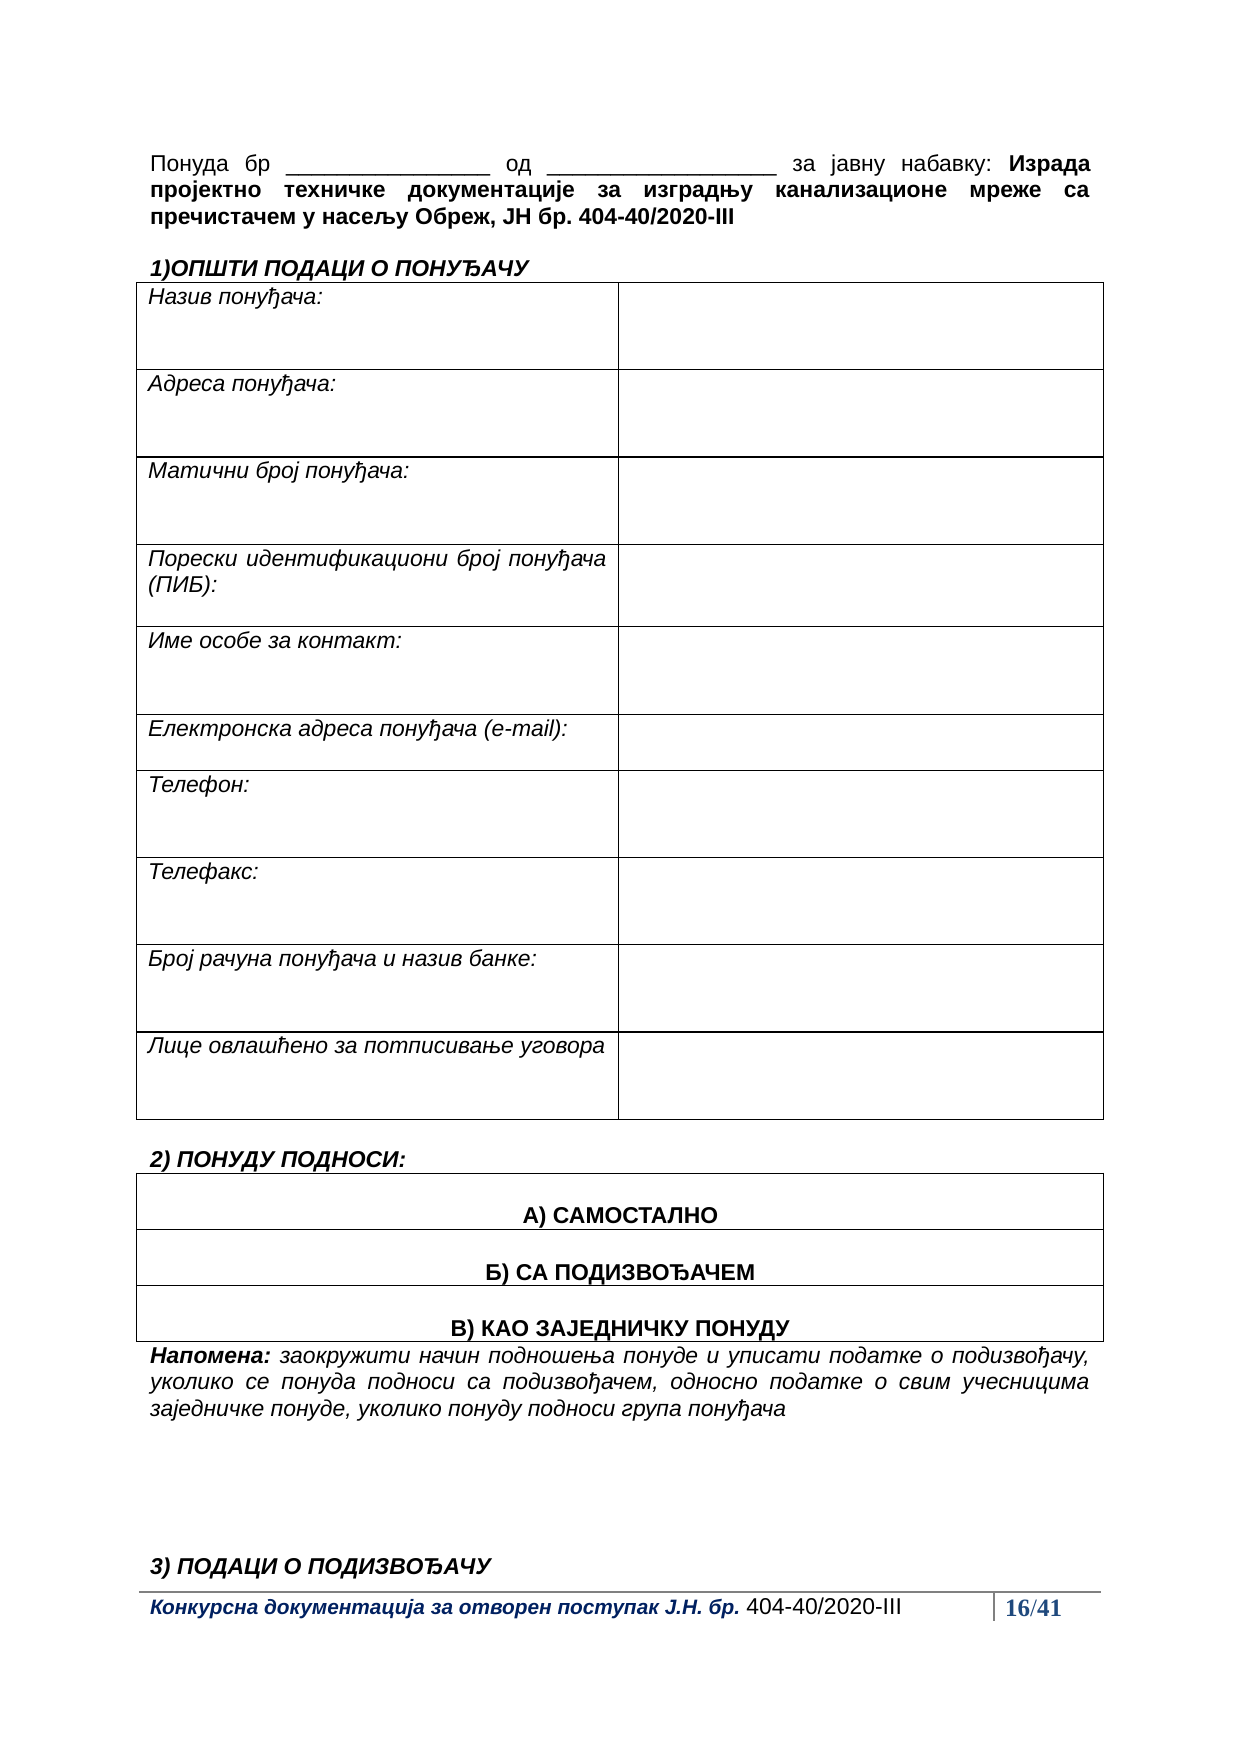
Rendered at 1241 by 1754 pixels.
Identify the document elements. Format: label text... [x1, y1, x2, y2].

table_header [619, 283, 1103, 369]
table_cell Електронска адреса понуђача (e-mail): [137, 715, 618, 769]
table_cell Лице овлашћено за потписивање уговора [137, 1033, 618, 1119]
table_cell Адреса понуђача: [137, 370, 618, 456]
table_cell [619, 370, 1103, 456]
table_cell [619, 945, 1103, 1031]
table_cell Име особе за контакт: [137, 627, 618, 713]
table_cell Б) СА ПОДИЗВОЂАЧЕМ [137, 1230, 1103, 1285]
table_header А) САМОСТАЛНО [137, 1174, 1103, 1229]
table_cell Матични број понуђача: [137, 458, 618, 544]
table_cell Телефакс: [137, 858, 618, 944]
text Понуда бр ________________ од __________________ за јавну набавку: Израда пројектно техничке документације за изградњу канализационе мреже са пречистачем у насељу Обреж, ЈН бр. 404-40/2020-III [150, 150, 1090, 229]
text 1)ОПШТИ ПОДАЦИ О ПОНУЂАЧУ [150, 255, 1090, 282]
table_cell Број рачуна понуђача и назив банке: [137, 945, 618, 1031]
table_cell [619, 715, 1103, 769]
table_cell [619, 627, 1103, 713]
table_cell [619, 771, 1103, 857]
table_cell [619, 1033, 1103, 1119]
table_cell [619, 545, 1103, 626]
table_cell В) КАО ЗАЈЕДНИЧКУ ПОНУДУ [137, 1286, 1103, 1341]
text 2) ПОНУДУ ПОДНОСИ: [150, 1146, 1090, 1172]
table_cell Порески идентификациони број понуђача (ПИБ): [137, 545, 618, 626]
table_header Назив понуђача: [137, 283, 618, 369]
table_cell [619, 458, 1103, 544]
text Напомена: заокружити начин подношења понуде и уписати податке о подизвођачу, уколико се понуда подноси са подизвођачем, односно податке о свим учесницима заједничке понуде, уколико понуду подноси група понуђача [150, 1342, 1090, 1421]
table_cell [619, 858, 1103, 944]
table_cell Телефон: [137, 771, 618, 857]
text 3) ПОДАЦИ О ПОДИЗВОЂАЧУ [150, 1553, 1090, 1579]
